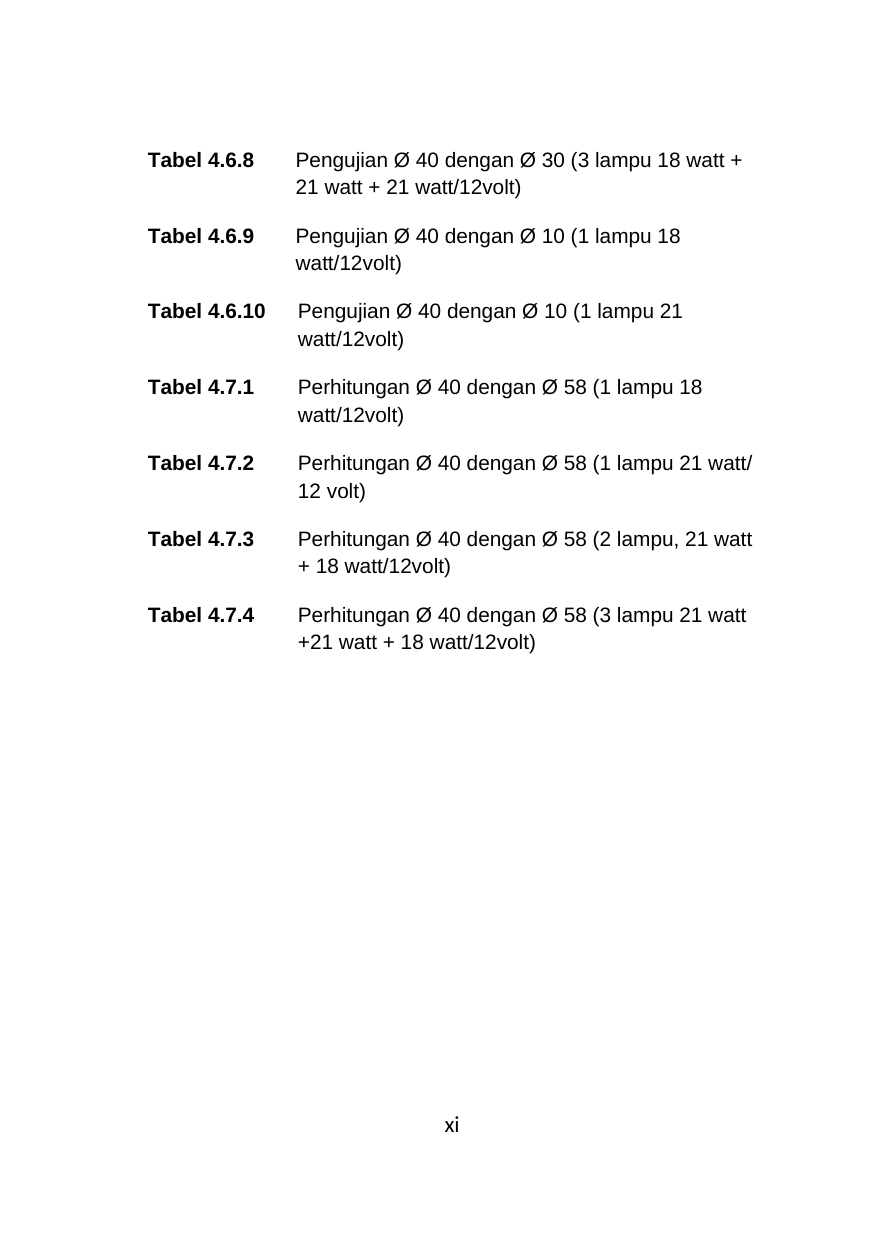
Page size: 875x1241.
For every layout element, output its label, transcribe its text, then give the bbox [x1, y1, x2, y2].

text Tabel 4.6.10 Pengujian Ø 40 dengan Ø 10 (1 lampu 21 watt/12volt) [148, 299, 756, 351]
text Tabel 4.6.8 Pengujian Ø 40 dengan Ø 30 (3 lampu 18 watt + 21 watt + 21 watt/12volt) [148, 148, 756, 199]
text Tabel 4.7.1 Perhitungan Ø 40 dengan Ø 58 (1 lampu 18 watt/12volt) [148, 375, 756, 427]
text Tabel 4.7.2 Perhitungan Ø 40 dengan Ø 58 (1 lampu 21 watt/ 12 volt) [148, 451, 756, 502]
text Tabel 4.7.4 Perhitungan Ø 40 dengan Ø 58 (3 lampu 21 watt +21 watt + 18 watt/12volt) [148, 603, 756, 654]
text Tabel 4.6.9 Pengujian Ø 40 dengan Ø 10 (1 lampu 18 watt/12volt) [148, 223, 756, 275]
text Tabel 4.7.3 Perhitungan Ø 40 dengan Ø 58 (2 lampu, 21 watt + 18 watt/12volt) [148, 527, 756, 578]
